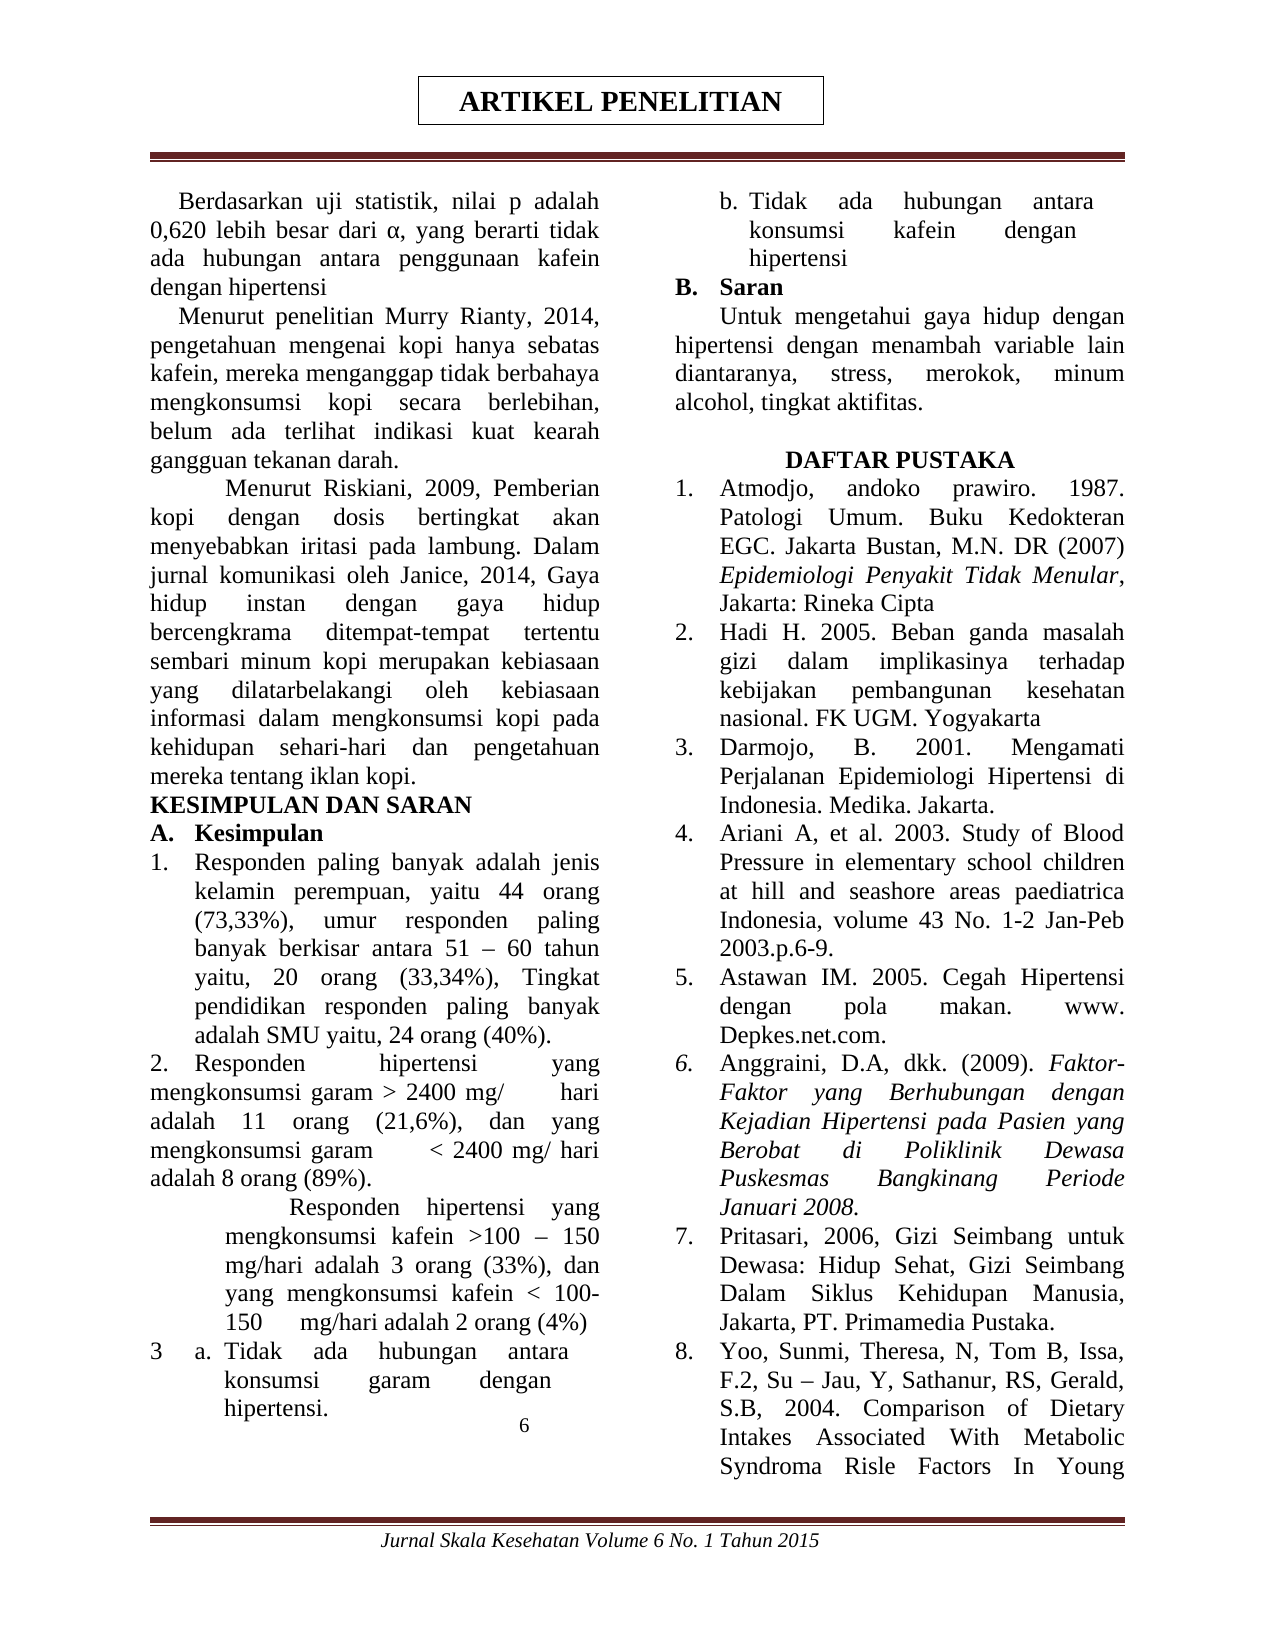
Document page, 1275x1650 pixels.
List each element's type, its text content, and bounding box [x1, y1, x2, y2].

list Menurut penelitian Murry Rianty, 2014, pengetahuan mengenai kopi hanya sebatas kafein, mereka menganggap tidak berbahaya mengkonsumsi kopi secara berlebihan, belum ada terlihat indikasi kuat kearah gangguan tekanan darah. [150, 301, 600, 473]
list Untuk mengetahui gaya hidup dengan hipertensi dengan menambah variable lain diantaranya, stress, merokok, minum alcohol, tingkat aktifitas. [675, 301, 1125, 416]
list Responden paling banyak adalah jenis kelamin perempuan, yaitu 44 orang (73,33%), umur responden paling banyak berkisar antara 51 – 60 tahun yaitu, 20 orang (33,34%), Tingkat pendidikan responden paling banyak adalah SMU yaitu, 24 orang (40%). [150, 847, 600, 1048]
list Atmodjo, andoko prawiro. 1987. Patologi Umum. Buku Kedokteran EGC. Jakarta Bustan, M.N. DR (2007) Epidemiologi Penyakit Tidak Menular, Jakarta: Rineka Cipta [675, 473, 1125, 617]
list DAFTAR PUSTAKA [675, 445, 1125, 473]
list Berdasarkan uji statistik, nilai p adalah 0,620 lebih besar dari α, yang berarti tidak ada hubungan antara penggunaan kafein dengan hipertensi [150, 186, 600, 301]
list b. Tidak ada hubungan antara konsumsi kafein dengan hipertensi [675, 186, 1125, 272]
list Saran [675, 272, 1125, 301]
text Responden hipertensi yang mengkonsumsi kafein >100 – 150 mg/hari adalah 3 orang (33%), dan yang mengkonsumsi kafein < 100-150 mg/hari adalah 2 orang (4%) [225, 1192, 600, 1336]
list Pritasari, 2006, Gizi Seimbang untuk Dewasa: Hidup Sehat, Gizi Seimbang Dalam Siklus Kehidupan Manusia, Jakarta, PT. Primamedia Pustaka. [675, 1221, 1125, 1336]
list Menurut Riskiani, 2009, Pemberian kopi dengan dosis bertingkat akan menyebabkan iritasi pada lambung. Dalam jurnal komunikasi oleh Janice, 2014, Gaya hidup instan dengan gaya hidup bercengkrama ditempat-tempat tertentu sembari minum kopi merupakan kebiasaan yang dilatarbelakangi oleh kebiasaan informasi dalam mengkonsumsi kopi pada kehidupan sehari-hari dan pengetahuan mereka tentang iklan kopi. [150, 473, 600, 790]
list Darmojo, B. 2001. Mengamati Perjalanan Epidemiologi Hipertensi di Indonesia. Medika. Jakarta. [675, 732, 1125, 818]
text 2. Responden hipertensi yang mengkonsumsi garam > 2400 mg/ hari adalah 11 orang (21,6%), dan yang mengkonsumsi garam < 2400 mg/ hari adalah 8 orang (89%). [150, 1048, 600, 1192]
list a. Tidak ada hubungan antara konsumsi garam dengan hipertensi. [150, 1336, 600, 1422]
list Hadi H. 2005. Beban ganda masalah gizi dalam implikasinya terhadap kebijakan pembangunan kesehatan nasional. FK UGM. Yogyakarta [675, 617, 1125, 732]
list Anggraini, D.A, dkk. (2009). Faktor-Faktor yang Berhubungan dengan Kejadian Hipertensi pada Pasien yang Berobat di Poliklinik Dewasa Puskesmas Bangkinang Periode Januari 2008. [675, 1048, 1125, 1221]
text KESIMPULAN DAN SARAN [150, 790, 600, 818]
list Ariani A, et al. 2003. Study of Blood Pressure in elementary school children at hill and seashore areas paediatrica Indonesia, volume 43 No. 1-2 Jan-Peb 2003.p.6-9. [675, 818, 1125, 962]
list Astawan IM. 2005. Cegah Hipertensi dengan pola makan. www. Depkes.net.com. [675, 962, 1125, 1048]
list Kesimpulan [150, 818, 600, 847]
